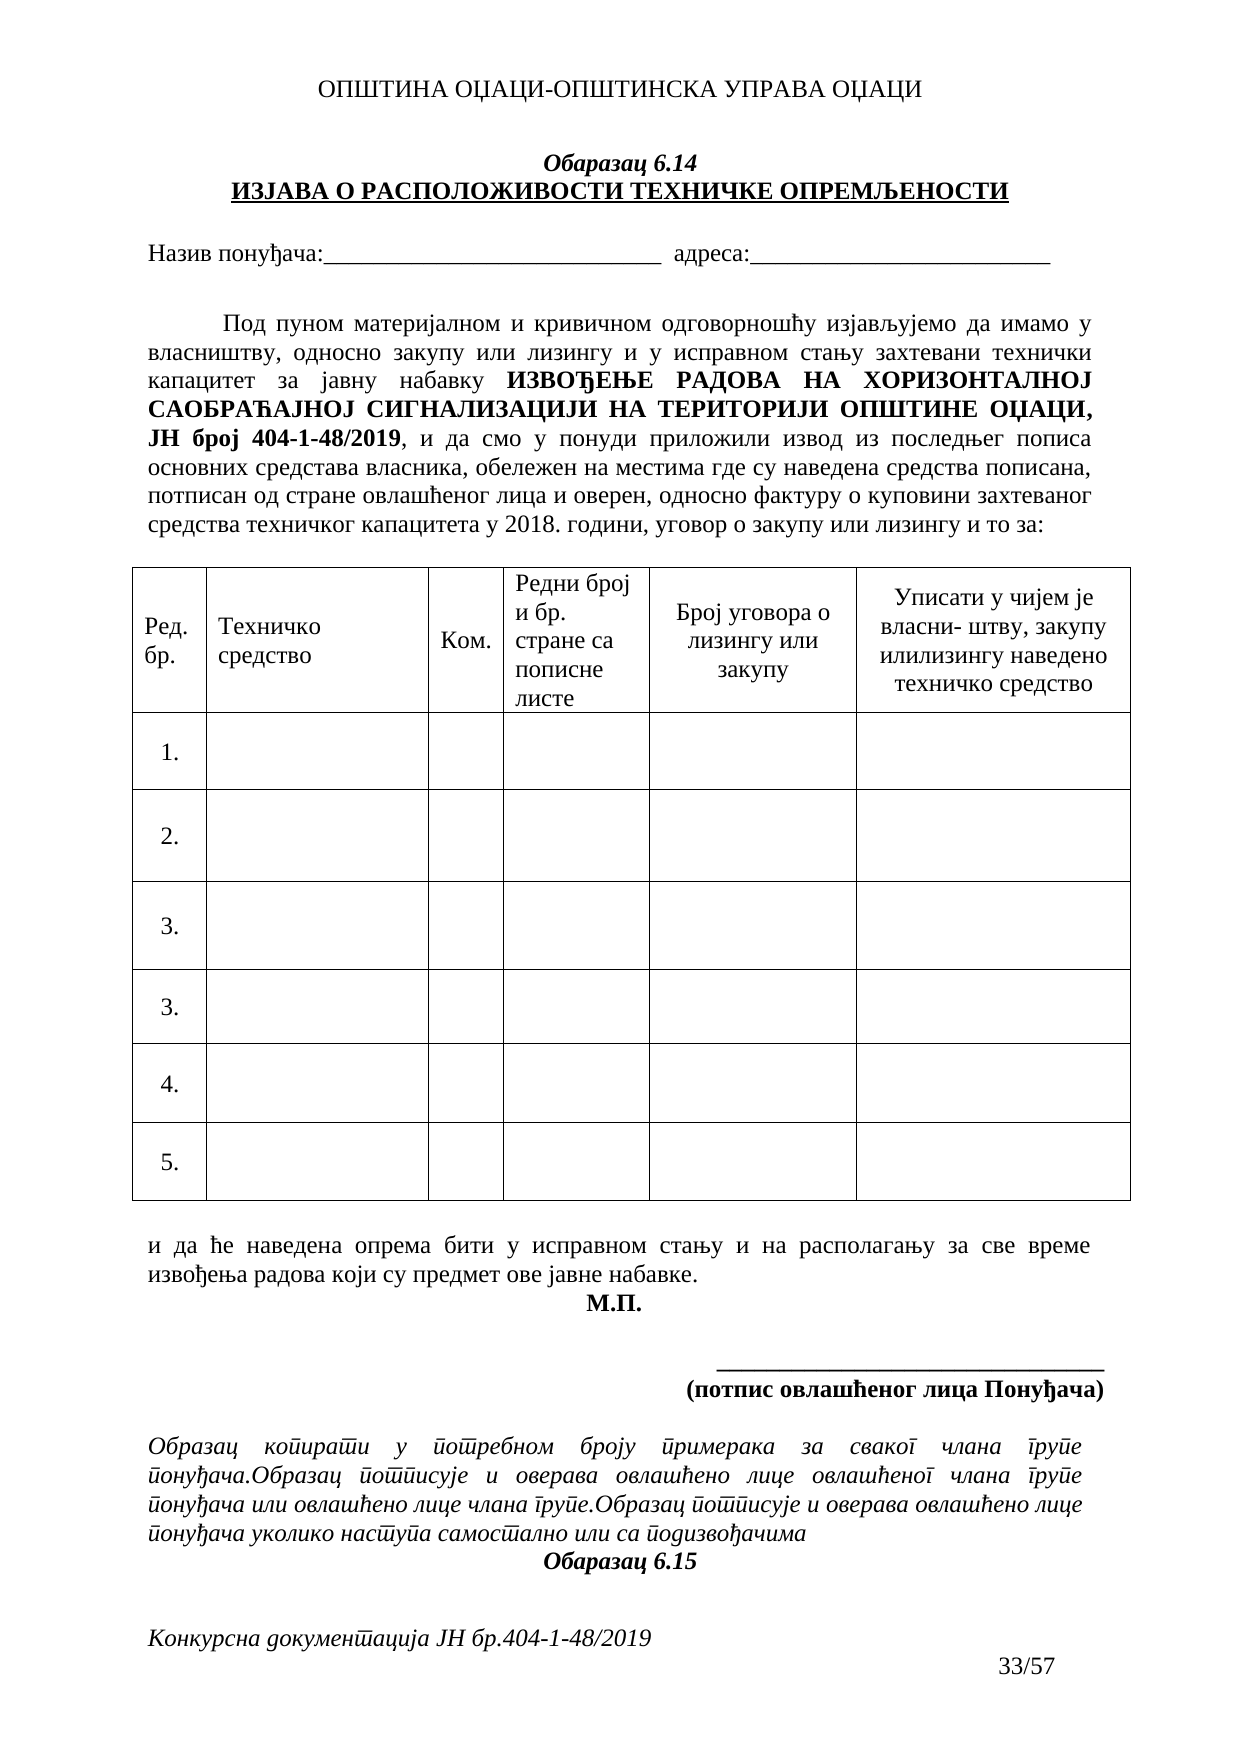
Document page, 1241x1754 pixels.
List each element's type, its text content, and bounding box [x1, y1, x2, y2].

table_cell [650, 1044, 856, 1122]
table_header Уписати у чијем је власни- штву, закупу илилизингу наведено техничко средство [857, 568, 1130, 712]
table_cell [504, 882, 649, 969]
table_cell 5. [133, 1123, 206, 1200]
table_cell [650, 790, 856, 881]
table_cell [429, 790, 503, 881]
table_header Ред. бр. [133, 568, 206, 712]
table_cell [207, 1123, 428, 1200]
table_cell [857, 1123, 1130, 1200]
table_cell [207, 713, 428, 789]
table_cell [207, 970, 428, 1043]
table_cell 2. [133, 790, 206, 881]
text _______________________________ [124, 1345, 1104, 1374]
table_cell [857, 713, 1130, 789]
table_cell 3. [133, 882, 206, 969]
table_cell [857, 882, 1130, 969]
table_cell [650, 882, 856, 969]
table_cell [650, 970, 856, 1043]
table_cell [429, 1123, 503, 1200]
table_cell 3. [133, 970, 206, 1043]
table_cell [504, 1044, 649, 1122]
table_cell 1. [133, 713, 206, 789]
table_cell [504, 970, 649, 1043]
table_header Техничко средство [207, 568, 428, 712]
text Образац копирати у потребном броју примерака за сваког члана групе понуђача.Образац потписује и оверава овлашћено лице овлашћеног члана групе понуђача или овлашћено лице члана групе.Образац потписује и оверава овлашћено лице понуђача уколико наступа самостално или са подизвођачима [148, 1431, 1083, 1546]
table_cell [207, 1044, 428, 1122]
text ИЗЈАВА О РАСПОЛОЖИВОСТИ ТЕХНИЧКЕ ОПРЕМЉЕНОСТИ [148, 176, 1092, 205]
table_cell [857, 1044, 1130, 1122]
table_cell [429, 713, 503, 789]
text Обаразац 6.14 [148, 148, 1092, 176]
text Под пуном материјалном и кривичном одговорношћу изјављујемо да имамо у власништву, односно закупу или лизингу и у исправном стању захтевани технички капацитет за јавну набавку ИЗВОЂЕЊЕ РАДОВА НА ХОРИЗОНТАЛНОЈ САОБРАЋАЈНОЈ СИГНАЛИЗАЦИЈИ НА ТЕРИТОРИЈИ ОПШТИНЕ ОЏАЦИ, ЈН број 404-1-48/2019, и да смо у понуди приложили извод из последњег пописа основних средстава власника, обележен на местима где су наведена средства пописана, потписан од стране овлашћеног лица и оверен, односно фактуру о куповини захтеваног средства техничког капацитета у 2018. години, уговор о закупу или лизингу и то за: [148, 308, 1092, 538]
table_cell [857, 970, 1130, 1043]
table_cell [429, 882, 503, 969]
table_cell [429, 970, 503, 1043]
table_header Ком. [429, 568, 503, 712]
table_cell [857, 790, 1130, 881]
table_cell [429, 1044, 503, 1122]
table_cell 4. [133, 1044, 206, 1122]
text и да ће наведена опрема бити у исправном стању и на располагању за све време извођења радова који су предмет ове јавне набавке. [148, 1230, 1092, 1288]
text (потпис овлашћеног лица Понуђача) [124, 1374, 1104, 1403]
table_cell [650, 1123, 856, 1200]
table_cell [504, 713, 649, 789]
text M.П. [124, 1288, 1104, 1316]
text Назив понуђача:___________________________ адреса:________________________ [148, 238, 1092, 267]
table_cell [504, 1123, 649, 1200]
table_header Број уговора о лизингу или закупу [650, 568, 856, 712]
table_cell [650, 713, 856, 789]
table_cell [207, 790, 428, 881]
table_cell [504, 790, 649, 881]
table_header Редни број и бр. стране са пописне листе [504, 568, 649, 712]
table_cell [207, 882, 428, 969]
text Обаразац 6.15 [148, 1546, 1092, 1575]
